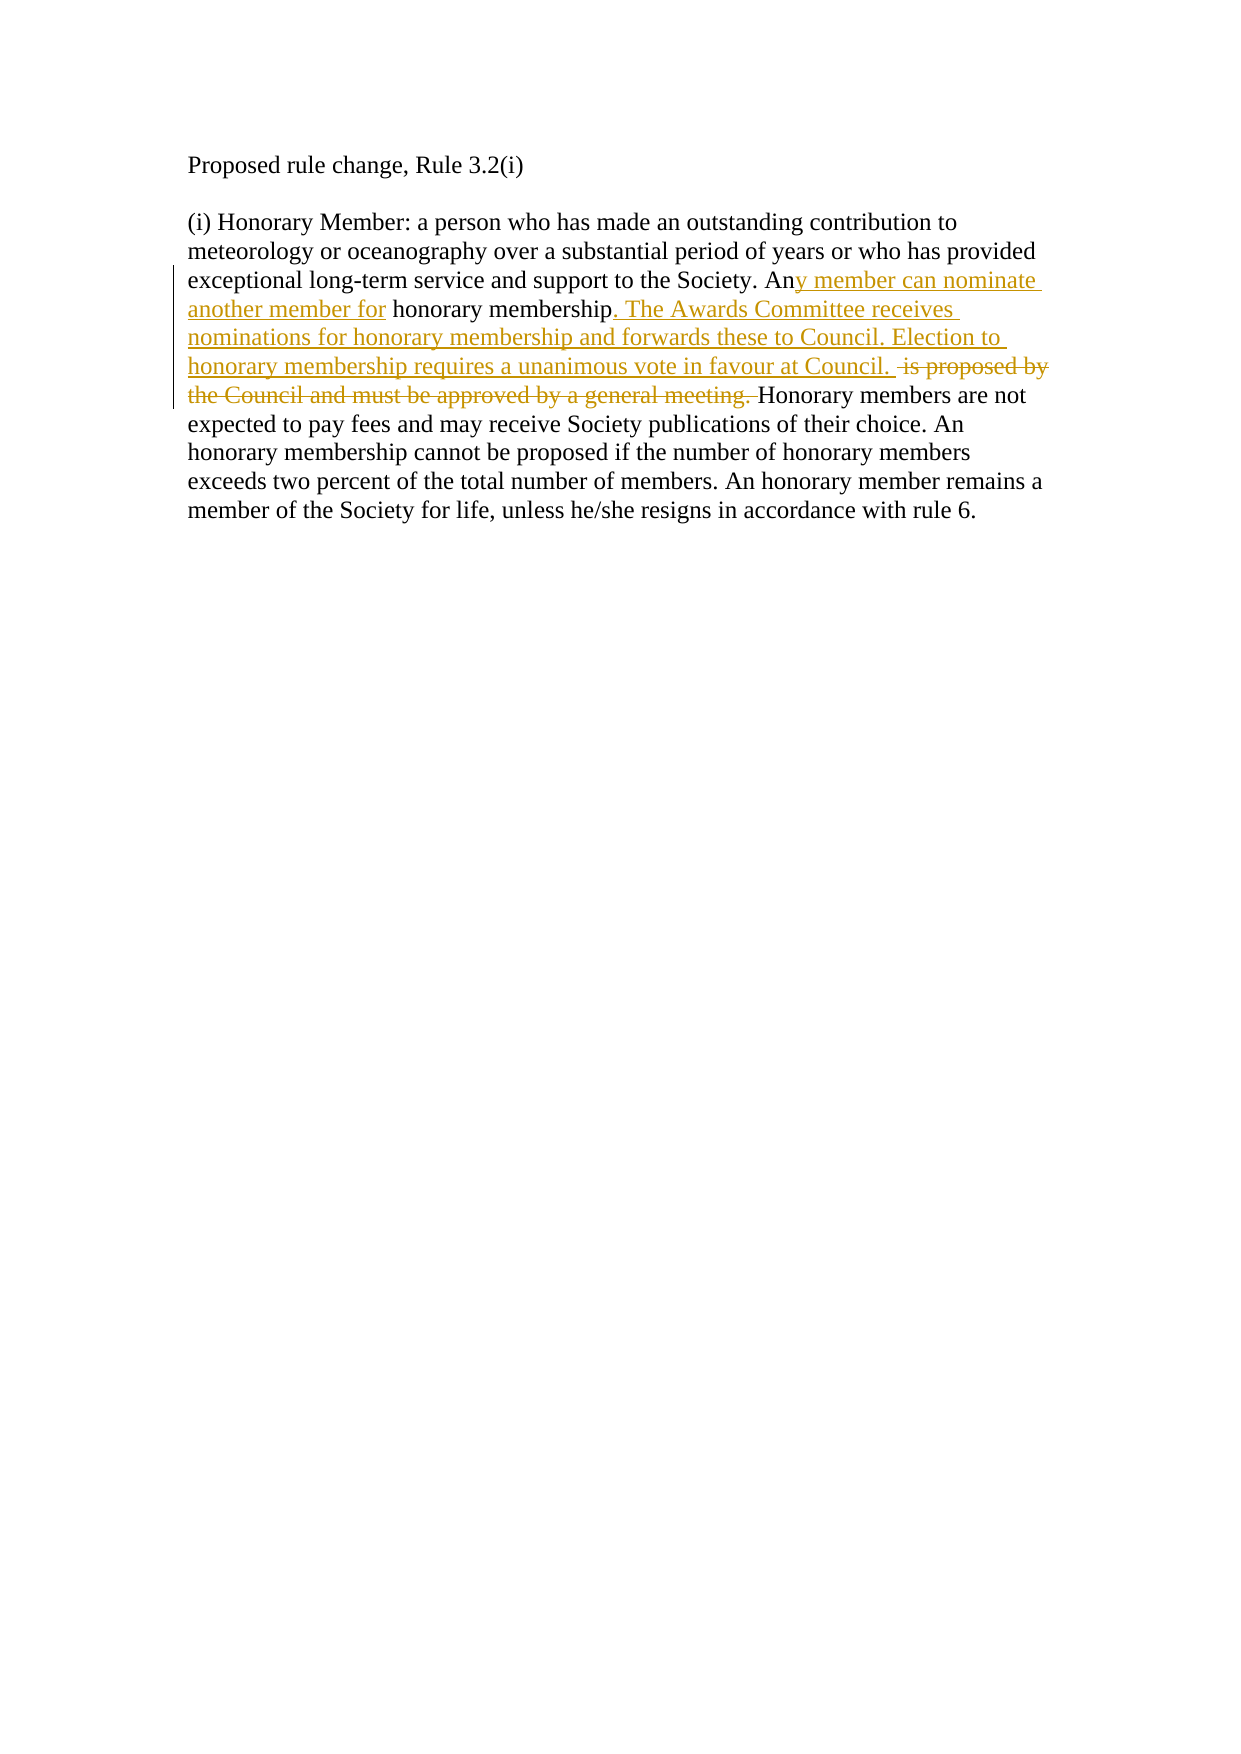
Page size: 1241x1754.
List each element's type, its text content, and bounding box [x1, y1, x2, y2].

text Proposed rule change, Rule 3.2(i) [187, 150, 1053, 179]
text (i) Honorary Member: a person who has made an outstanding contribution to meteorology or oceanography over a substantial period of years or who has provided exceptional long-term service and support to the Society. An honorary membershipHonorary members are not expected to pay fees and may receive Society publications of their choice. An honorary membership cannot be proposed if the number of honorary members exceeds two percent of the total number of members. An honorary member remains a member of the Society for life, unless he/she resigns in accordance with rule 6. [187, 207, 1053, 524]
